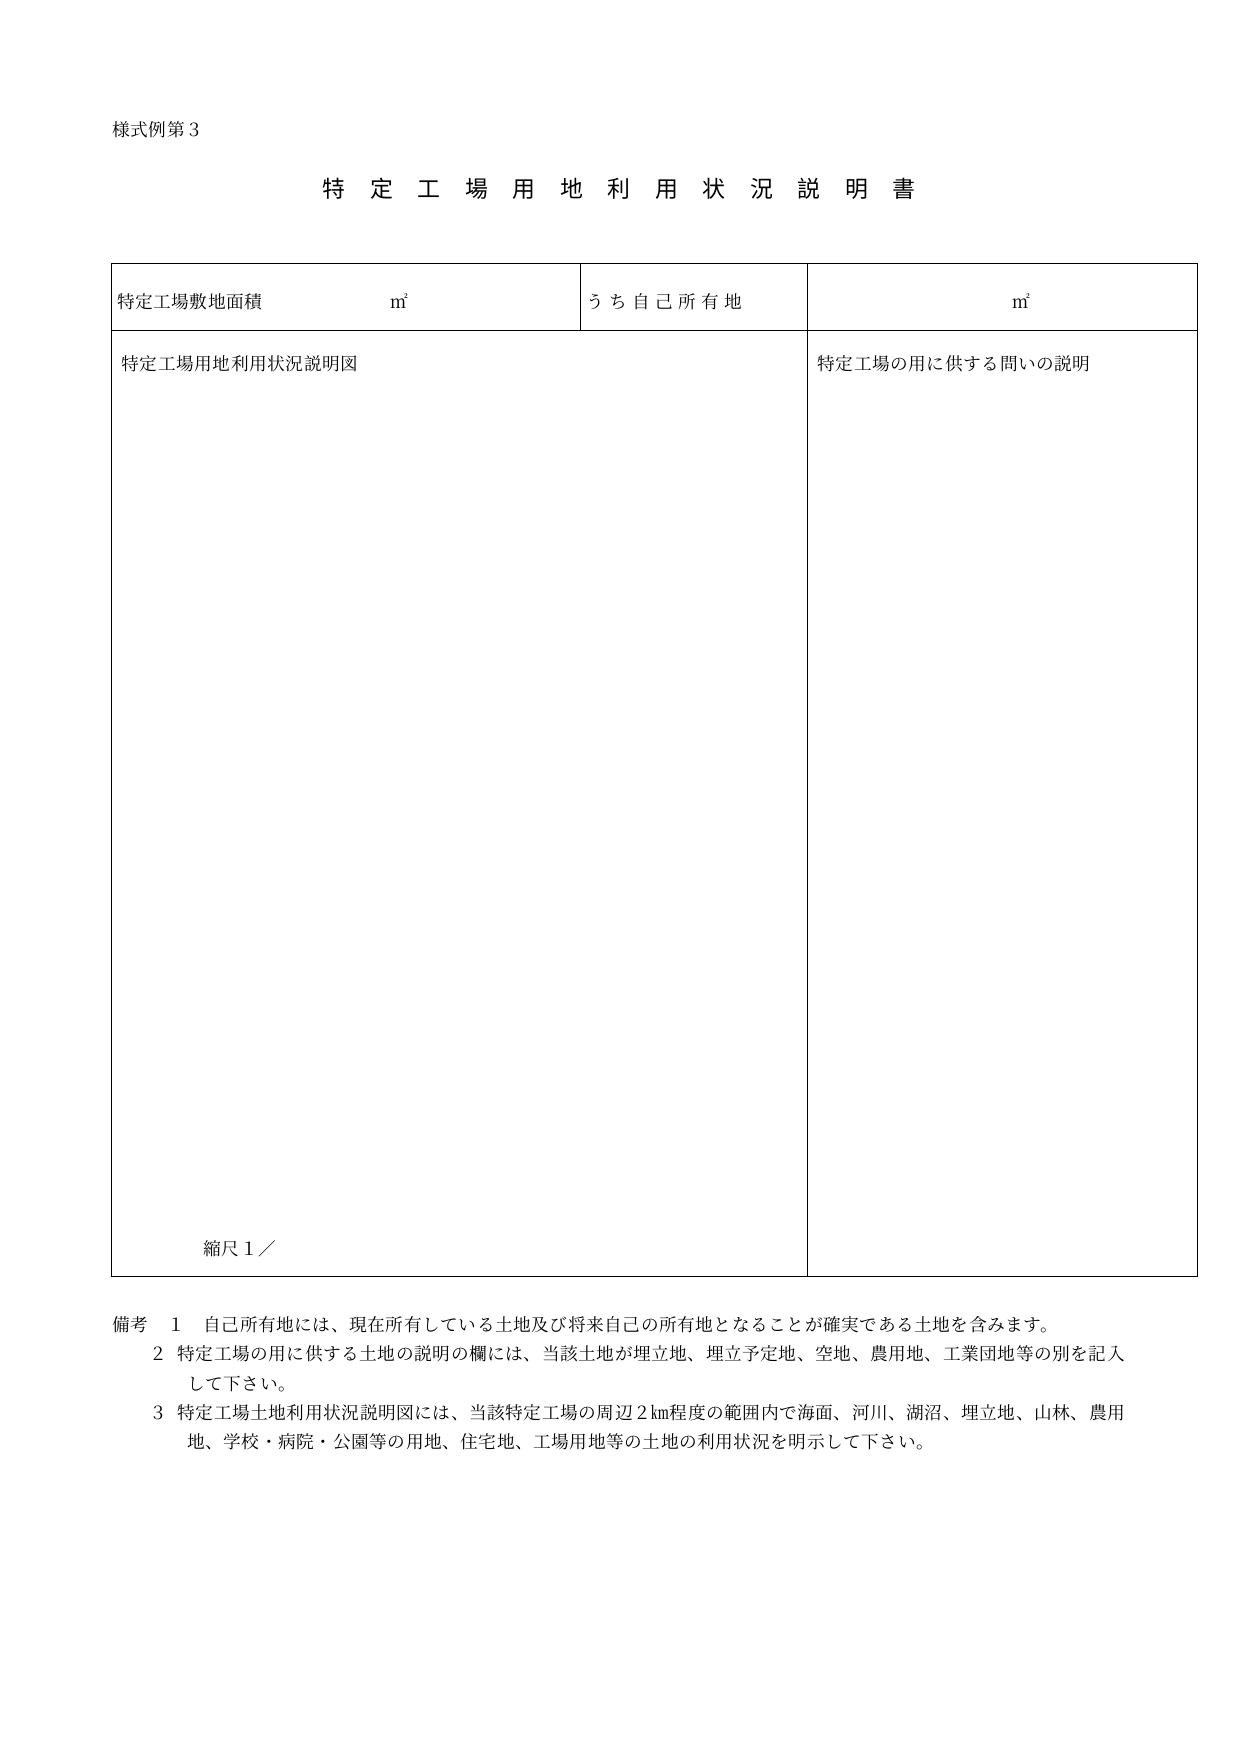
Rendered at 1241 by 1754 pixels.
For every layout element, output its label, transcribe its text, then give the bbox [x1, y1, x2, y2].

table_header ㎡ [808, 264, 1197, 330]
text 特 定 工 場 用 地 利 用 状 況 説 明 書 [112, 171, 1125, 204]
table_header 特定工場敷地面積 ㎡ [112, 264, 580, 330]
text 様式例第３ [112, 112, 1125, 142]
text ２ 特定工場の用に供する土地の説明の欄には、当該土地が埋立地、埋立予定地、空地、農用地、工業団地等の別を記入して下さい。 [112, 1336, 1125, 1395]
table_cell 特定工場の用に供する問いの説明 [808, 331, 1197, 1276]
table_header う ち 自 己 所 有 地 [581, 264, 807, 330]
text ３ 特定工場土地利用状況説明図には、当該特定工場の周辺２㎞程度の範囲内で海面、河川、湖沼、埋立地、山林、農用地、学校・病院・公園等の用地、住宅地、工場用地等の土地の利用状況を明示して下さい。 [112, 1395, 1125, 1454]
text 備考 １ 自己所有地には、現在所有している土地及び将来自己の所有地となることが確実である土地を含みます。 [112, 1306, 1125, 1336]
table_cell 特定工場用地利用状況説明図 縮尺１／ [112, 331, 807, 1276]
